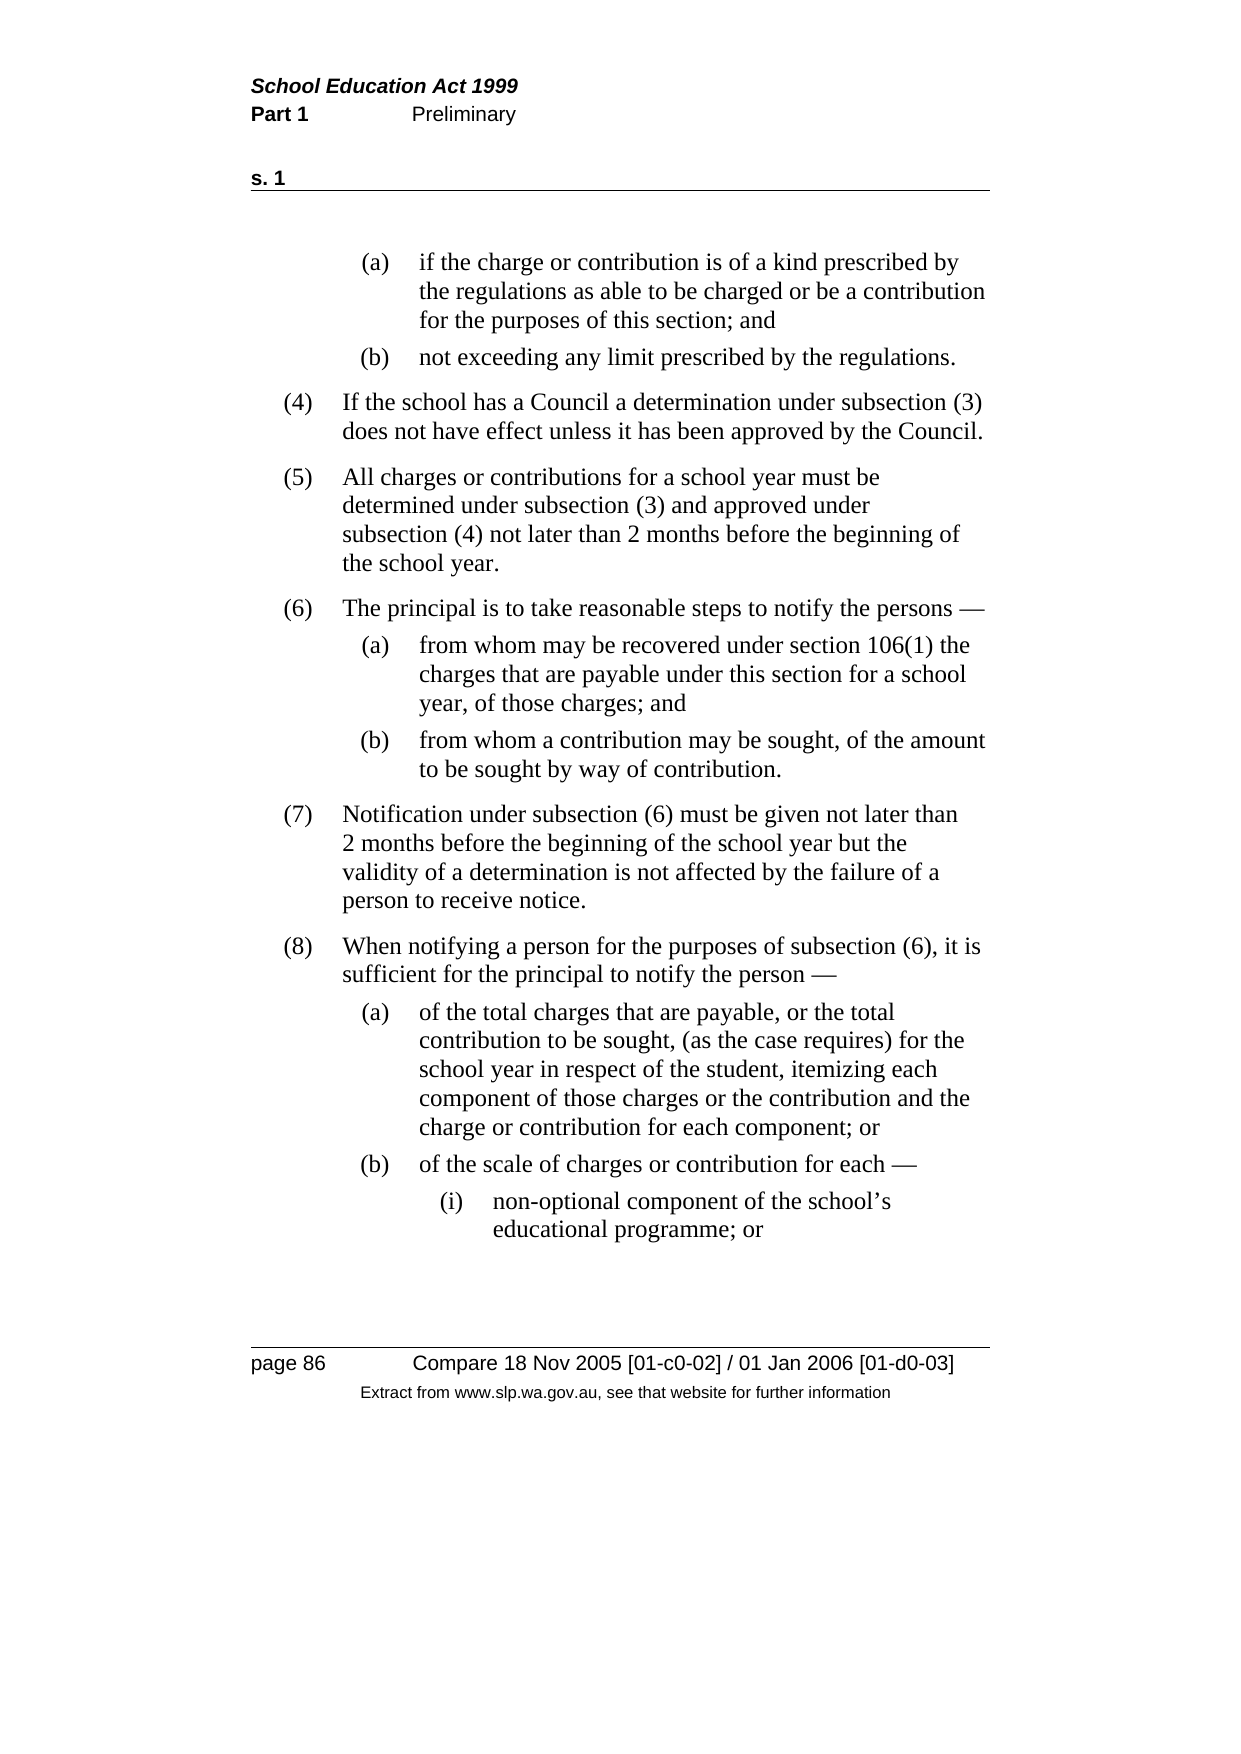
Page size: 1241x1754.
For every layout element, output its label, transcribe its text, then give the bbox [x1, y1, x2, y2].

text (4) If the school has a Council a determination under subsection (3) does not have effect unless it has been approved by the Council. [251, 387, 990, 445]
text (i) non-optional component of the school’s educational programme; or [251, 1186, 990, 1243]
text (b) from whom a contribution may be sought, of the amount to be sought by way of contribution. [251, 725, 990, 782]
text (a) of the total charges that are payable, or the total contribution to be sought, (as the case requires) for the school year in respect of the student, itemizing each component of those charges or the contribution and the charge or contribution for each component; or [251, 997, 990, 1140]
text (7) Notification under subsection (6) must be given not later than 2 months before the beginning of the school year but the validity of a determination is not affected by the failure of a person to receive notice. [251, 799, 990, 914]
text (8) When notifying a person for the purposes of subsection (6), it is sufficient for the principal to notify the person — [251, 931, 990, 988]
text (5) All charges or contributions for a school year must be determined under subsection (3) and approved under subsection (4) not later than 2 months before the beginning of the school year. [251, 462, 990, 577]
text (a) if the charge or contribution is of a kind prescribed by the regulations as able to be charged or be a contribution for the purposes of this section; and [251, 247, 990, 334]
text (6) The principal is to take reasonable steps to notify the persons — [251, 593, 990, 622]
text (b) not exceeding any limit prescribed by the regulations. [251, 342, 990, 371]
text (b) of the scale of charges or contribution for each — [251, 1149, 990, 1177]
text (a) from whom may be recovered under section 106(1) the charges that are payable under this section for a school year, of those charges; and [251, 630, 990, 717]
